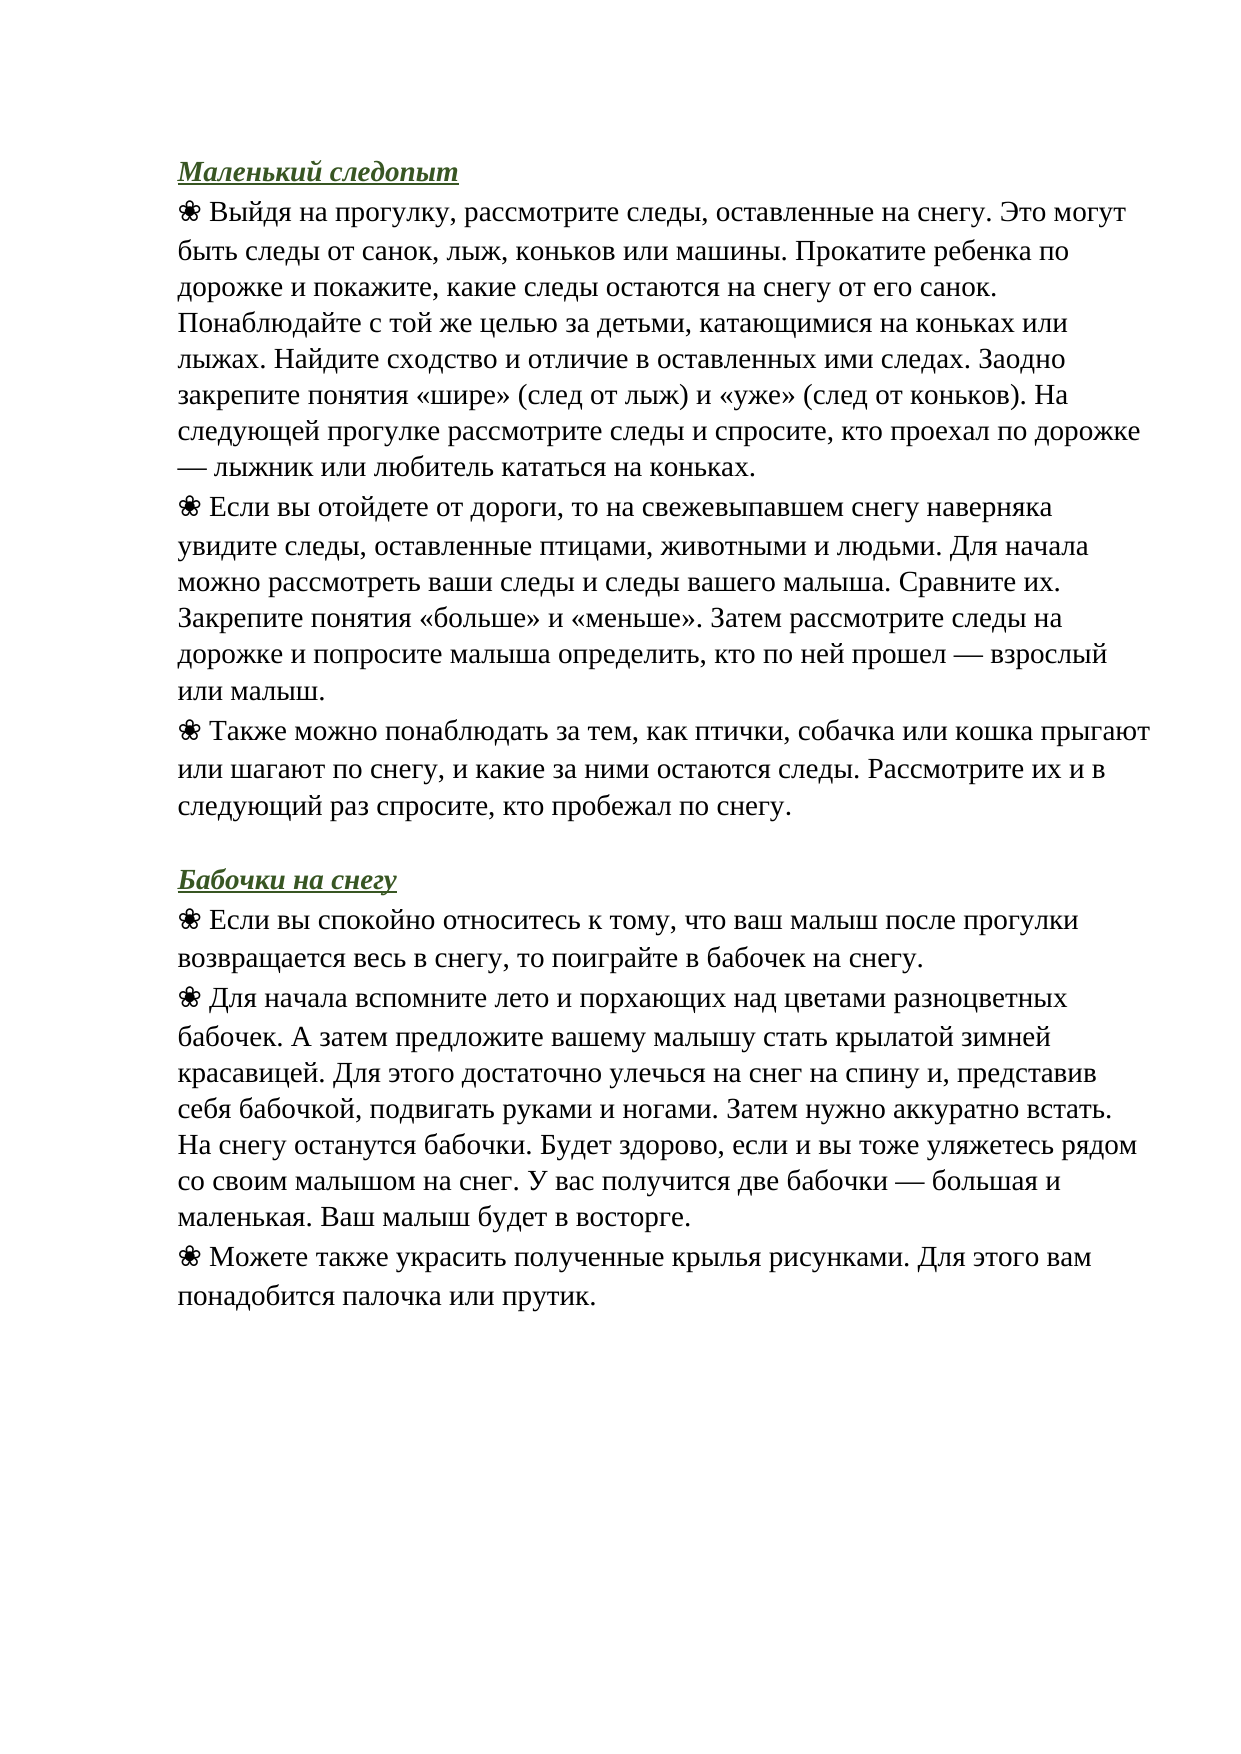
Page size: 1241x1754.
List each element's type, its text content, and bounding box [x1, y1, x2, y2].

text ❀ Можете также украсить полученные крылья рисунками. Для этого вам понадобится палочка или прутик. [177, 1236, 1152, 1312]
text ❀ Если вы спокойно относитесь к тому, что ваш малыш после прогулки возвращается весь в снегу, то поиграйте в бабочек на снегу. [177, 898, 1152, 974]
text ❀ Для начала вспомните лето и порхающих над цветами разноцветных бабочек. А затем предложите вашему малышу стать крылатой зимней красавицей. Для этого достаточно улечься на снег на спину и, представив себя бабочкой, подвигать руками и ногами. Затем нужно аккуратно встать. На снегу останутся бабочки. Будет здорово, если и вы тоже уляжетесь рядом со своим малышом на снег. У вас получится две бабочки — большая и маленькая. Ваш малыш будет в восторге. [177, 977, 1152, 1233]
text Бабочки на снегу [177, 862, 1152, 896]
text Маленький следопыт [177, 154, 1152, 188]
text ❀ Также можно понаблюдать за тем, как птички, собачка или кошка прыгают или шагают по снегу, и какие за ними остаются следы. Рассмотрите их и в следующий раз спросите, кто пробежал по снегу. [177, 709, 1152, 823]
text ❀ Выйдя на прогулку, рассмотрите следы, оставленные на снегу. Это могут быть следы от санок, лыж, коньков или машины. Прокатите ребенка по дорожке и покажите, какие следы остаются на снегу от его санок. Понаблюдайте с той же целью за детьми, катающимися на коньках или лыжах. Найдите сходство и отличие в оставленных ими следах. Заодно закрепите понятия «шире» (след от лыж) и «уже» (след от коньков). На следующей прогулке рассмотрите следы и спросите, кто проехал по дорожке — лыжник или любитель кататься на коньках. [177, 190, 1152, 483]
text ❀ Если вы отойдете от дороги, то на свежевыпавшем снегу наверняка увидите следы, оставленные птицами, животными и людьми. Для начала можно рассмотреть ваши следы и следы вашего малыша. Сравните их. Закрепите понятия «больше» и «меньше». Затем рассмотрите следы на дорожке и попросите малыша определить, кто по ней прошел — взрослый или малыш. [177, 486, 1152, 706]
